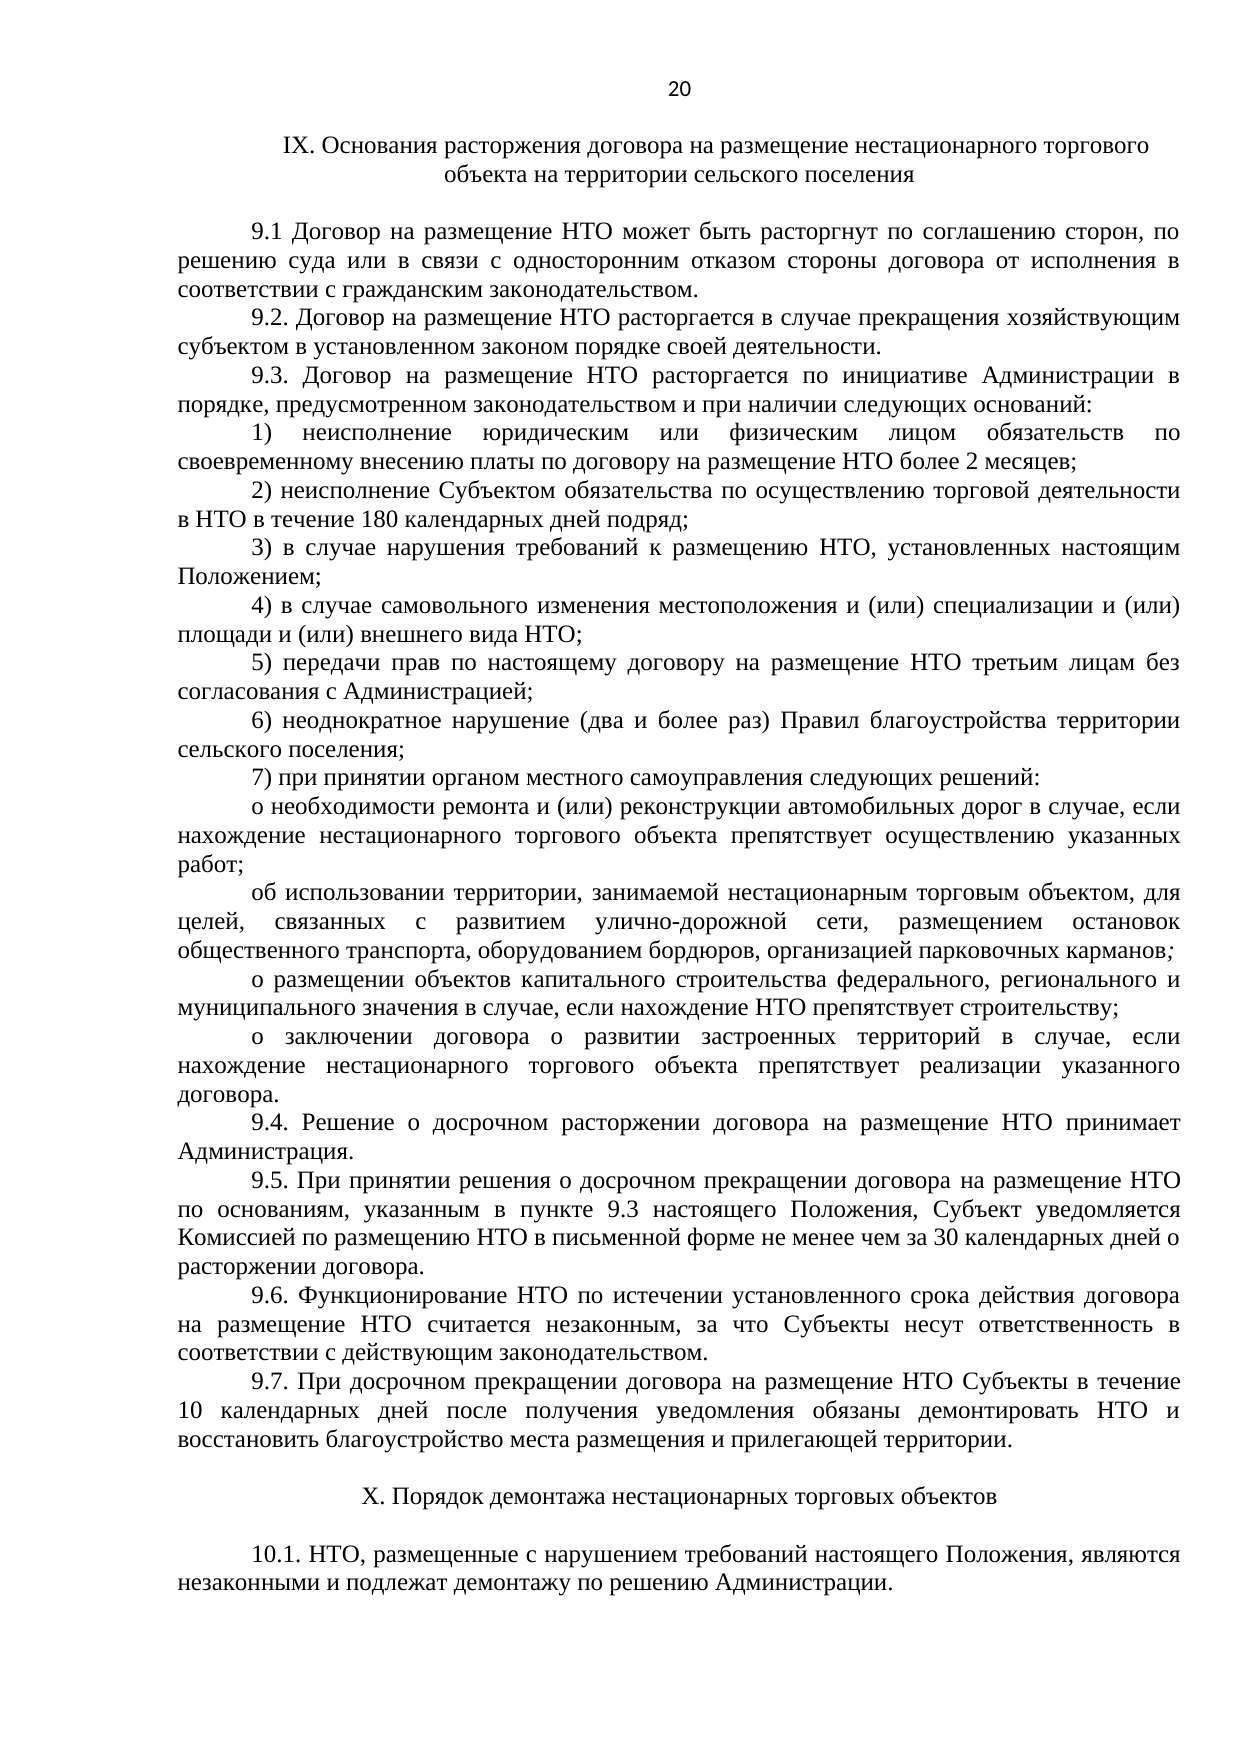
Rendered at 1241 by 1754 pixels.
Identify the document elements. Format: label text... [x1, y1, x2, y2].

text 9.4. Решение о досрочном расторжении договора на размещение НТО принимает Администрация. [177, 1107, 1181, 1165]
text о заключении договора о развитии застроенных территорий в случае, если нахождение нестационарного торгового объекта препятствует реализации указанного договора. [177, 1021, 1181, 1107]
text о необходимости ремонта и (или) реконструкции автомобильных дорог в случае, если нахождение нестационарного торгового объекта препятствует осуществлению указанных работ; [177, 791, 1181, 877]
text 9.2. Договор на размещение НТО расторгается в случае прекращения хозяйствующим субъектом в установленном законом порядке своей деятельности. [177, 302, 1181, 360]
text 1) неисполнение юридическим или физическим лицом обязательств по своевременному внесению платы по договору на размещение НТО более 2 месяцев; [177, 417, 1181, 475]
text X. Порядок демонтажа нестационарных торговых объектов [177, 1481, 1181, 1510]
text 9.6. Функционирование НТО по истечении установленного срока действия договора на размещение НТО считается незаконным, за что Субъекты несут ответственность в соответствии с действующим законодательством. [177, 1280, 1181, 1366]
text 9.7. При досрочном прекращении договора на размещение НТО Субъекты в течение 10 календарных дней после получения уведомления обязаны демонтировать НТО и восстановить благоустройство места размещения и прилегающей территории. [177, 1366, 1181, 1452]
text 9.3. Договор на размещение НТО расторгается по инициативе Администрации в порядке, предусмотренном законодательством и при наличии следующих оснований: [177, 360, 1181, 417]
text о размещении объектов капитального строительства федерального, регионального и муниципального значения в случае, если нахождение НТО препятствует строительству; [177, 964, 1181, 1021]
text 4) в случае самовольного изменения местоположения и (или) специализации и (или) площади и (или) внешнего вида НТО; [177, 590, 1181, 647]
text IX. Основания расторжения договора на размещение нестационарного торгового объекта на территории сельского поселения [177, 130, 1181, 187]
text 5) передачи прав по настоящему договору на размещение НТО третьим лицам без согласования с Администрацией; [177, 647, 1181, 705]
text 6) неоднократное нарушение (два и более раз) Правил благоустройства территории сельского поселения; [177, 705, 1181, 762]
text 3) в случае нарушения требований к размещению НТО, установленных настоящим Положением; [177, 532, 1181, 590]
text 9.1 Договор на размещение НТО может быть расторгнут по соглашению сторон, по решению суда или в связи с односторонним отказом стороны договора от исполнения в соответствии с гражданским законодательством. [177, 216, 1181, 302]
text 2) неисполнение Субъектом обязательства по осуществлению торговой деятельности в НТО в течение 180 календарных дней подряд; [177, 475, 1181, 532]
text 9.5. При принятии решения о досрочном прекращении договора на размещение НТО по основаниям, указанным в пункте 9.3 настоящего Положения, Субъект уведомляется Комиссией по размещению НТО в письменной форме не менее чем за 30 календарных дней о расторжении договора. [177, 1165, 1181, 1280]
text 10.1. НТО, размещенные с нарушением требований настоящего Положения, являются незаконными и подлежат демонтажу по решению Администрации. [177, 1539, 1181, 1596]
text об использовании территории, занимаемой нестационарным торговым объектом, для целей, связанных с развитием улично-дорожной сети, размещением остановок общественного транспорта, оборудованием бордюров, организацией парковочных карманов; [177, 877, 1181, 964]
text 7) при принятии органом местного самоуправления следующих решений: [177, 762, 1181, 791]
